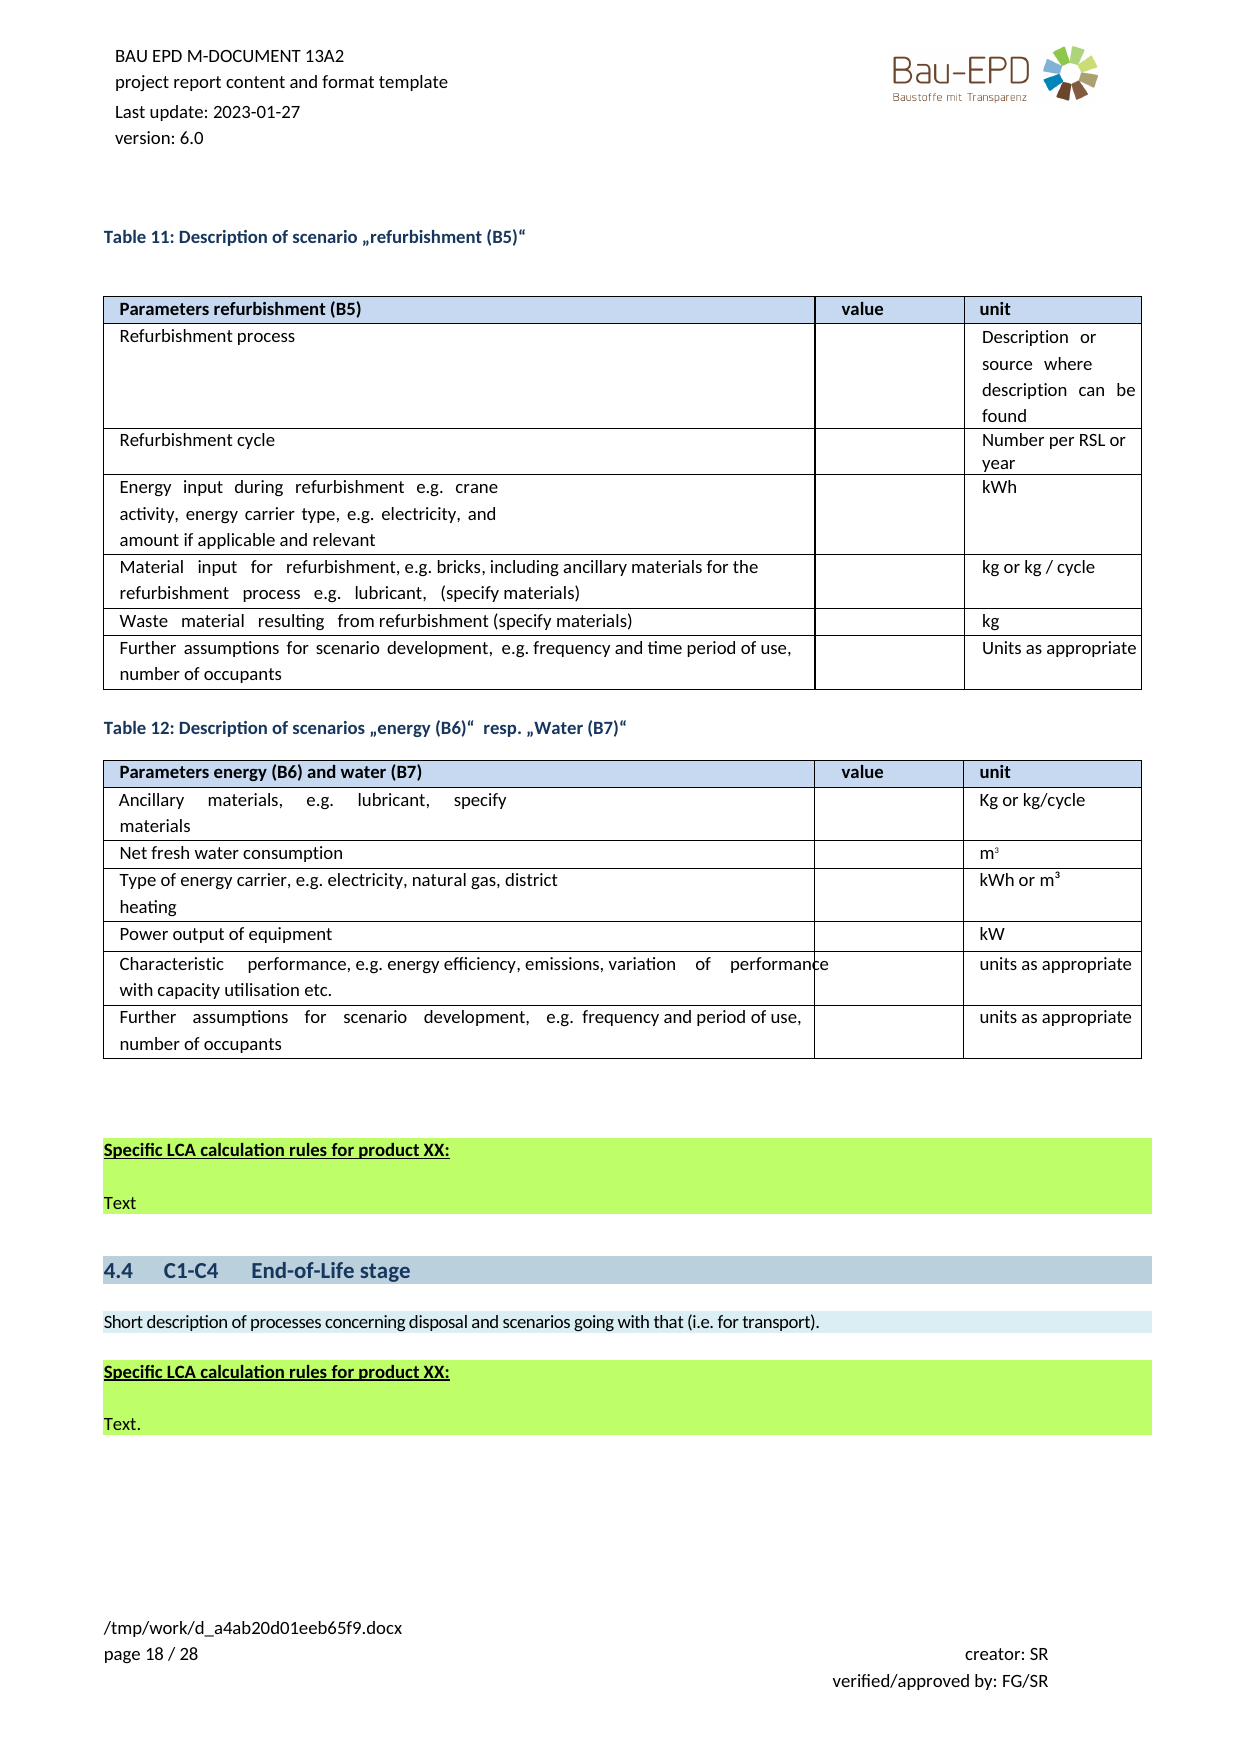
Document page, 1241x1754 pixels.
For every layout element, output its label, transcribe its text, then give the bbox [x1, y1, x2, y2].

table_header unit [964, 761, 1141, 787]
text Specific LCA calculation rules for product XX: [103, 1360, 1152, 1383]
table_cell Power output of equipment [104, 922, 814, 951]
table_cell Further assumptions for scenario development, e.g. frequency and period of use, number of occupants [104, 1006, 814, 1058]
table_cell Ancillary materials, e.g. lubricant, specify materials [104, 788, 814, 840]
table_cell [816, 609, 964, 635]
table_cell Refurbishment process [104, 324, 814, 427]
table_cell Characteristic performance, e.g. energy efficiency, emissions, variation of performance with capacity utilisation etc. [104, 952, 814, 1004]
table_cell [815, 952, 963, 1004]
table_cell Energy input during refurbishment e.g. crane activity, energy carrier type, e.g. electricity, and amount if applicable and relevant [104, 475, 814, 554]
text Text. [103, 1412, 1152, 1435]
table_header unit [965, 297, 1141, 323]
table_header Parameters refurbishment (B5) [104, 297, 814, 323]
table_header Parameters energy (B6) and water (B7) [104, 761, 814, 787]
table_cell Waste material resulting from refurbishment (specify materials) [104, 609, 814, 635]
table_cell kWh [965, 475, 1141, 554]
text Text [103, 1191, 1152, 1214]
table_cell kWh or m³ [964, 869, 1141, 921]
table_cell Type of energy carrier, e.g. electricity, natural gas, district heating [104, 869, 814, 921]
table_cell [815, 1006, 963, 1058]
table_cell [816, 636, 964, 688]
table_cell kg [965, 609, 1141, 635]
table_cell Material input for refurbishment, e.g. bricks, including ancillary materials for the refurbishment process e.g. lubricant, (specify materials) [104, 555, 814, 608]
table_header value [816, 297, 964, 323]
table_cell units as appropriate [964, 1006, 1141, 1058]
picture [885, 44, 1101, 104]
text Table 12: Description of scenarios „energy (B6)“ resp. „Water (B7)“ [103, 716, 1152, 739]
table_cell [816, 555, 964, 608]
table_cell Number per RSL or year [965, 429, 1141, 474]
table_cell [815, 922, 963, 951]
table_cell kg or kg / cycle [965, 555, 1141, 608]
table_cell Kg or kg/cycle [964, 788, 1141, 840]
table_cell [815, 841, 963, 867]
table_cell Further assumptions for scenario development, e.g. frequency and time period of use, number of occupants [104, 636, 814, 688]
table_cell [815, 869, 963, 921]
table_cell Net fresh water consumption [104, 841, 814, 867]
table_header value [815, 761, 963, 787]
table_cell Units as appropriate [965, 636, 1141, 688]
table_cell units as appropriate [964, 952, 1141, 1004]
text Specific LCA calculation rules for product XX: [103, 1138, 1152, 1161]
table_cell kW [964, 922, 1141, 951]
table_cell [816, 429, 964, 474]
subtitle C1-C4 End-of-Life stage [103, 1256, 1152, 1284]
table_cell m3 [964, 841, 1141, 867]
table_cell [816, 475, 964, 554]
table_cell Description or source where description can be found [965, 324, 1141, 427]
table_cell Refurbishment cycle [104, 429, 814, 474]
text Short description of processes concerning disposal and scenarios going with that (i.e. for transport). [103, 1311, 1152, 1333]
table_cell [815, 788, 963, 840]
text Table 11: Description of scenario „refurbishment (B5)“ [103, 226, 1152, 249]
table_cell [816, 324, 964, 427]
